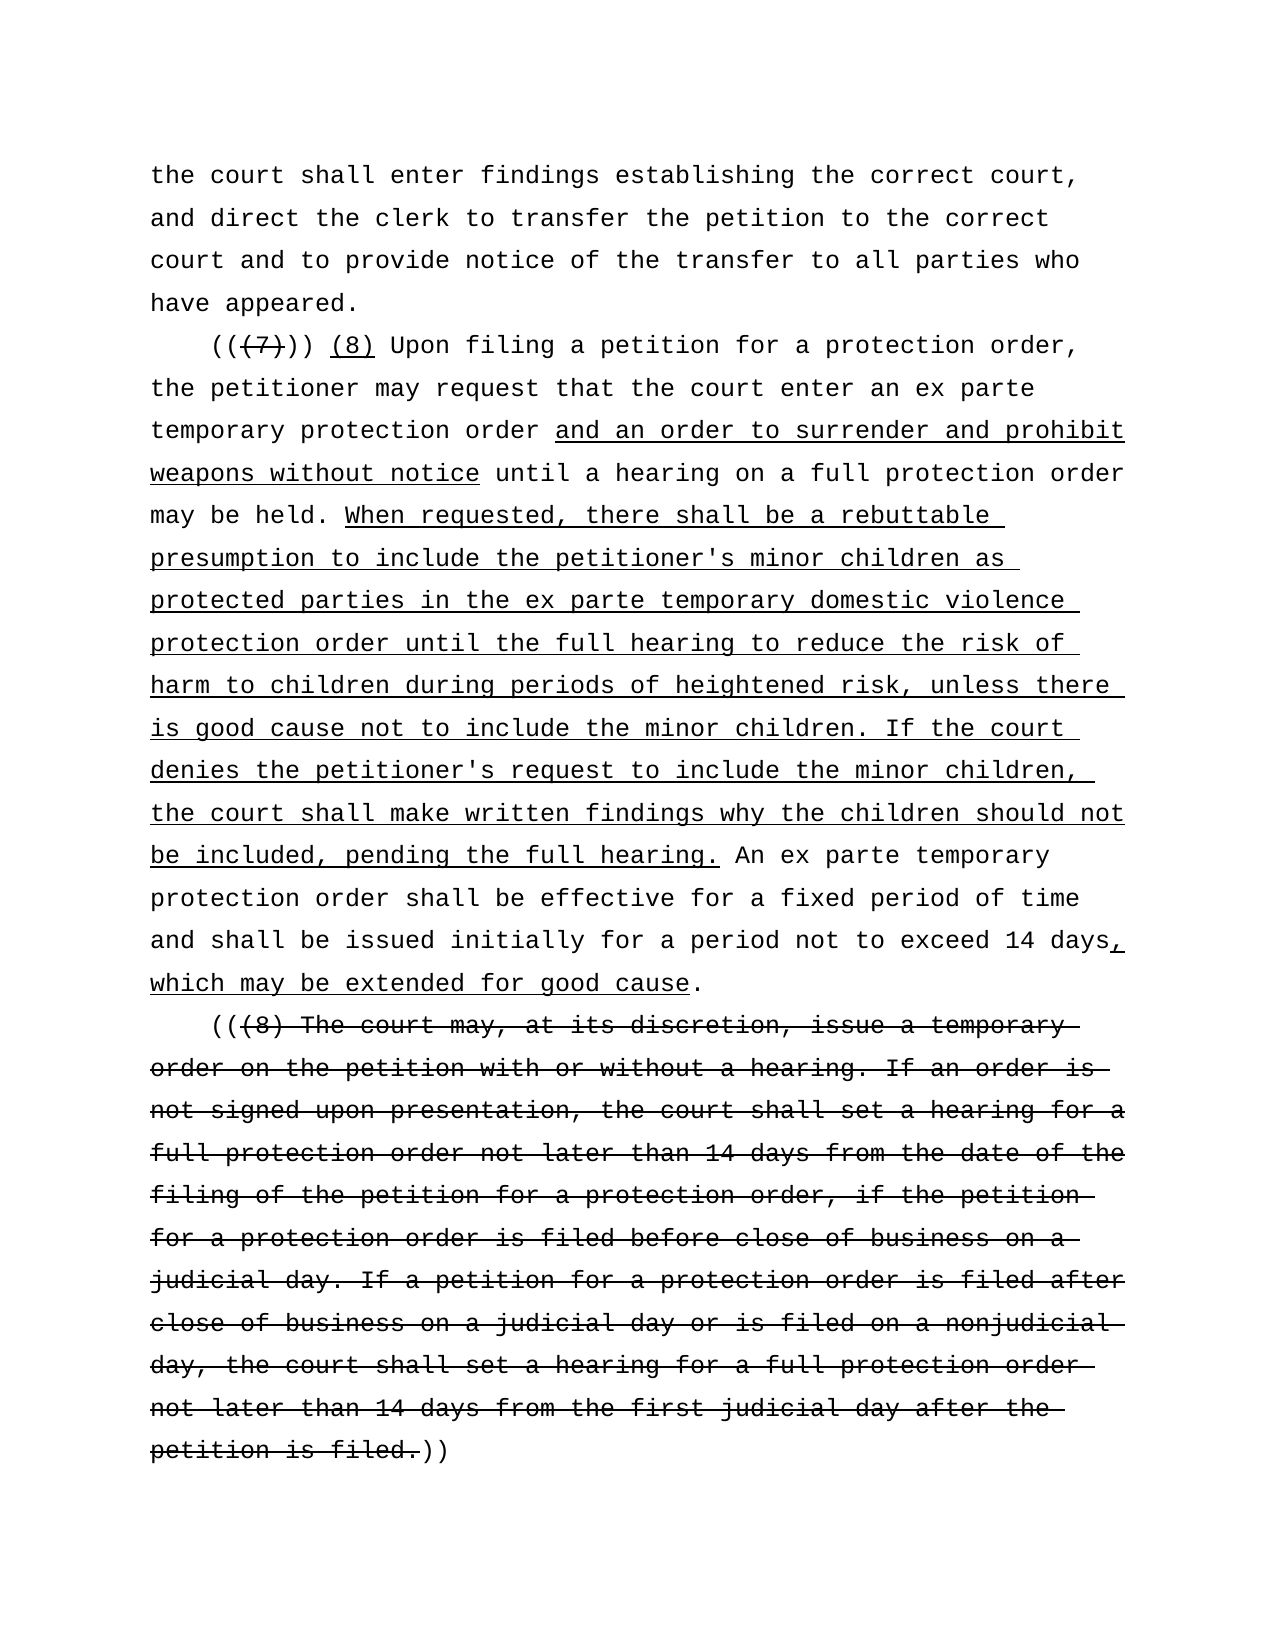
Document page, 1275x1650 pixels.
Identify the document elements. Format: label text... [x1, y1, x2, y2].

text (((7))) (8) Upon filing a petition for a protection order, the petitioner may request that the court enter an ex parte temporary protection order and an order to surrender and prohibit weapons without notice until a hearing on a full protection order may be held. When requested, there shall be a rebuttable presumption to include the petitioner's minor children as protected parties in the ex parte temporary domestic violence protection order until the full hearing to reduce the risk of harm to children during periods of heightened risk, unless there is good cause not to include the minor children. If the court denies the petitioner's request to include the minor children, the court shall make written findings why the children should not be included, pending the full hearing. An ex parte temporary protection order shall be effective for a fixed period of time and shall be issued initially for a period not to exceed 14 days, which may be extended for good cause. [150, 698, 1125, 824]
text (((8) The court may, at its discretion, issue a temporary order on the petition with or without a hearing. If an order is not signed upon presentation, the court shall set a hearing for a full protection order not later than 14 days from the date of the filing of the petition for a protection order, if the petition for a protection order is filed before close of business on a judicial day. If a petition for a protection order is filed after close of business on a judicial day or is filed on a nonjudicial day, the court shall set a hearing for a full protection order not later than 14 days from the first judicial day after the petition is filed.)) [150, 1113, 1125, 1154]
text (((8) The court may, at its discretion, issue a temporary order on the petition with or without a hearing. If an order is not signed upon presentation, the court shall set a hearing for a full protection order not later than 14 days from the date of the filing of the petition for a protection order, if the petition for a protection order is filed before close of business on a judicial day. If a petition for a protection order is filed after close of business on a judicial day or is filed on a nonjudicial day, the court shall set a hearing for a full protection order not later than 14 days from the first judicial day after the petition is filed.)) [150, 1283, 1125, 1324]
text (((8) The court may, at its discretion, issue a temporary order on the petition with or without a hearing. If an order is not signed upon presentation, the court shall set a hearing for a full protection order not later than 14 days from the date of the filing of the petition for a protection order, if the petition for a protection order is filed before close of business on a judicial day. If a petition for a protection order is filed after close of business on a judicial day or is filed on a nonjudicial day, the court shall set a hearing for a full protection order not later than 14 days from the first judicial day after the petition is filed.)) [150, 1156, 1125, 1281]
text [150, 150, 1125, 320]
text (((7))) (8) Upon filing a petition for a protection order, the petitioner may request that the court enter an ex parte temporary protection order and an order to surrender and prohibit weapons without notice until a hearing on a full protection order may be held. When requested, there shall be a rebuttable presumption to include the petitioner's minor children as protected parties in the ex parte temporary domestic violence protection order until the full hearing to reduce the risk of harm to children during periods of heightened risk, unless there is good cause not to include the minor children. If the court denies the petitioner's request to include the minor children, the court shall make written findings why the children should not be included, pending the full hearing. An ex parte temporary protection order shall be effective for a fixed period of time and shall be issued initially for a period not to exceed 14 days, which may be extended for good cause. [150, 825, 1125, 1000]
text (((7))) (8) Upon filing a petition for a protection order, the petitioner may request that the court enter an ex parte temporary protection order and an order to surrender and prohibit weapons without notice until a hearing on a full protection order may be held. When requested, there shall be a rebuttable presumption to include the petitioner's minor children as protected parties in the ex parte temporary domestic violence protection order until the full hearing to reduce the risk of harm to children during periods of heightened risk, unless there is good cause not to include the minor children. If the court denies the petitioner's request to include the minor children, the court shall make written findings why the children should not be included, pending the full hearing. An ex parte temporary protection order shall be effective for a fixed period of time and shall be issued initially for a period not to exceed 14 days, which may be extended for good cause. [150, 320, 1125, 696]
text (((8) The court may, at its discretion, issue a temporary order on the petition with or without a hearing. If an order is not signed upon presentation, the court shall set a hearing for a full protection order not later than 14 days from the date of the filing of the petition for a protection order, if the petition for a protection order is filed before close of business on a judicial day. If a petition for a protection order is filed after close of business on a judicial day or is filed on a nonjudicial day, the court shall set a hearing for a full protection order not later than 14 days from the first judicial day after the petition is filed.)) [150, 1326, 1125, 1467]
text (((8) The court may, at its discretion, issue a temporary order on the petition with or without a hearing. If an order is not signed upon presentation, the court shall set a hearing for a full protection order not later than 14 days from the date of the filing of the petition for a protection order, if the petition for a protection order is filed before close of business on a judicial day. If a petition for a protection order is filed after close of business on a judicial day or is filed on a nonjudicial day, the court shall set a hearing for a full protection order not later than 14 days from the first judicial day after the petition is filed.)) [150, 1000, 1125, 1111]
